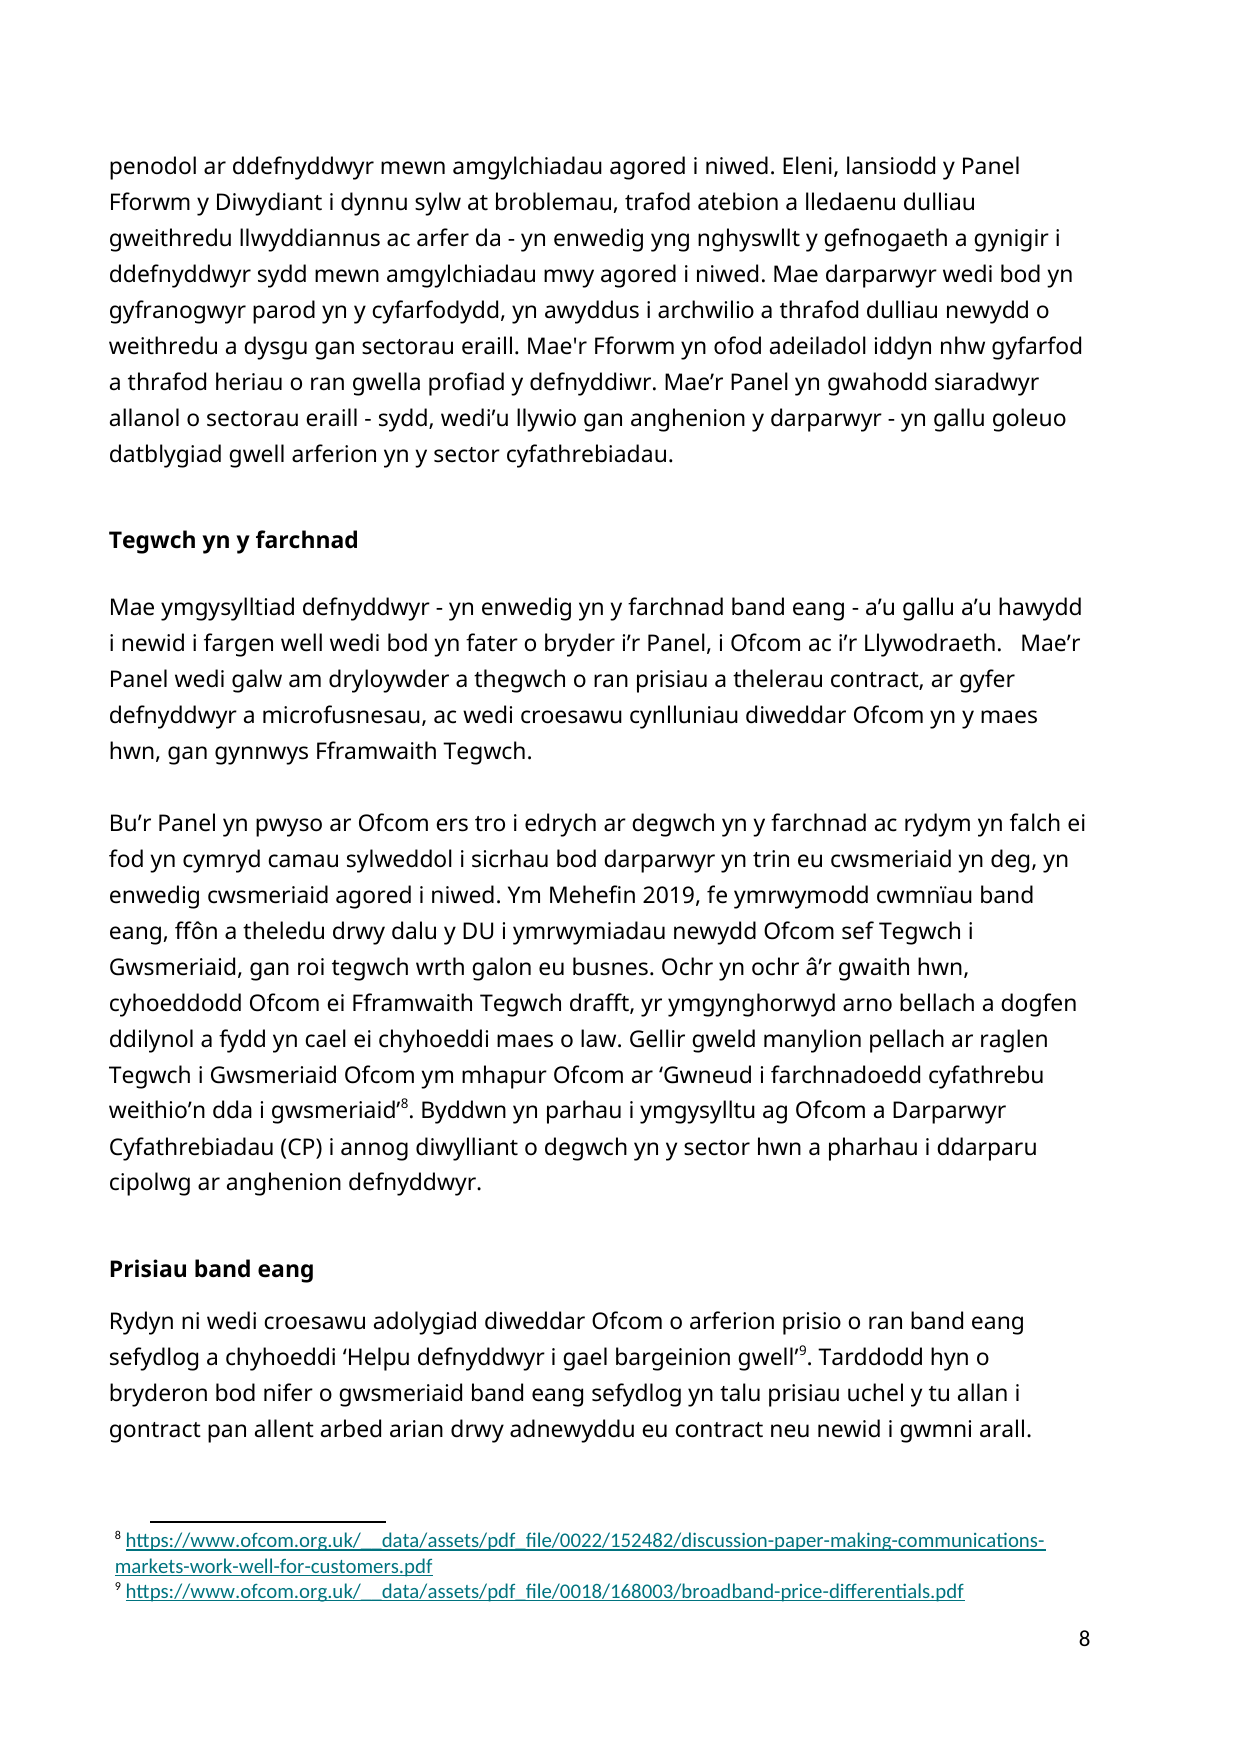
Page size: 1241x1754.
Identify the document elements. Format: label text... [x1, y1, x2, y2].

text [109, 150, 1090, 469]
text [109, 1305, 1090, 1444]
text Prisiau band eang [109, 1253, 1090, 1284]
text Mae ymgysylltiad defnyddwyr - yn enwedig yn y farchnad band eang - a’u gallu a’u hawydd i newid i fargen well wedi bod yn fater o bryder i’r Panel, i Ofcom ac i’r Llywodraeth. Mae’r Panel wedi galw am dryloywder a thegwch o ran prisiau a thelerau contract, ar gyfer defnyddwyr a microfusnesau, ac wedi croesawu cynlluniau diweddar Ofcom yn y maes hwn, gan gynnwys Fframwaith Tegwch. [109, 591, 1090, 766]
text Tegwch yn y farchnad [109, 524, 1090, 555]
text Bu’r Panel yn pwyso ar Ofcom ers tro i edrych ar degwch yn y farchnad ac rydym yn falch ei fod yn cymryd camau sylweddol i sicrhau bod darparwyr yn trin eu cwsmeriaid yn deg, yn enwedig cwsmeriaid agored i niwed. Ym Mehefin 2019, fe ymrwymodd cwmnïau band eang, ffôn a theledu drwy dalu y DU i ymrwymiadau newydd Ofcom sef Tegwch i Gwsmeriaid, gan roi tegwch wrth galon eu busnes. Ochr yn ochr â’r gwaith hwn, cyhoeddodd Ofcom ei Fframwaith Tegwch drafft, yr ymgynghorwyd arno bellach a dogfen ddilynol a fydd yn cael ei chyhoeddi maes o law. Gellir gweld manylion pellach ar raglen Tegwch i Gwsmeriaid Ofcom ym mhapur Ofcom ar ‘Gwneud i farchnadoedd cyfathrebu weithio’n dda i gwsmeriaid’. Byddwn yn parhau i ymgysylltu ag Ofcom a Darparwyr Cyfathrebiadau (CP) i annog diwylliant o degwch yn y sector hwn a pharhau i ddarparu cipolwg ar anghenion defnyddwyr. [109, 807, 1090, 1198]
